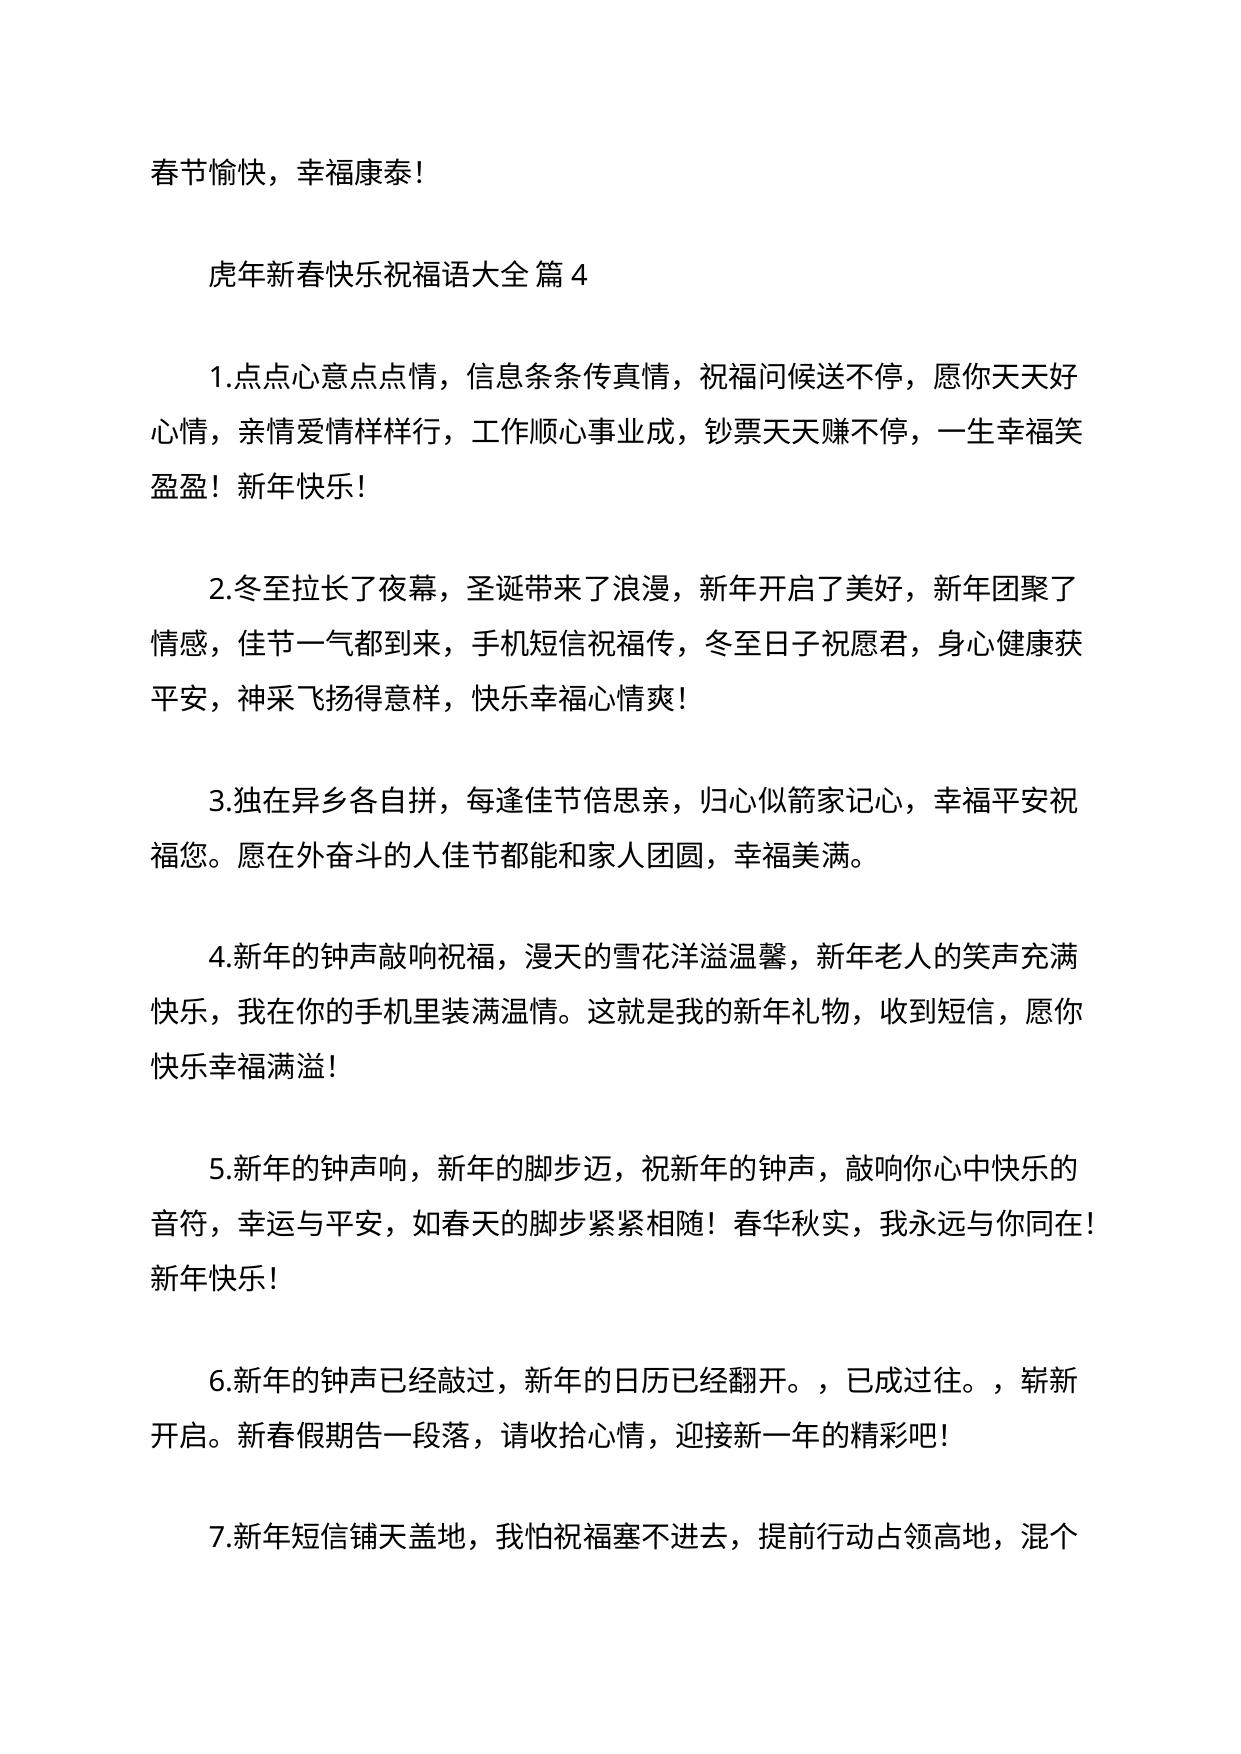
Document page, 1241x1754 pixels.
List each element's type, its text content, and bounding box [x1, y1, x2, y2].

text 2.冬至拉长了夜幕，圣诞带来了浪漫，新年开启了美好，新年团聚了情感，佳节一气都到来，手机短信祝福传，冬至日子祝愿君，身心健康获平安，神采飞扬得意样，快乐幸福心情爽！ [150, 565, 1090, 718]
text 1.点点心意点点情，信息条条传真情，祝福问候送不停，愿你天天好心情，亲情爱情样样行，工作顺心事业成，钞票天天赚不停，一生幸福笑盈盈！新年快乐！ [150, 354, 1090, 506]
text 6.新年的钟声已经敲过，新年的日历已经翻开。，已成过往。，崭新开启。新春假期告一段落，请收拾心情，迎接新一年的精彩吧！ [150, 1357, 1090, 1454]
text 3.独在异乡各自拼，每逢佳节倍思亲，归心似箭家记心，幸福平安祝福您。愿在外奋斗的人佳节都能和家人团圆，幸福美满。 [150, 777, 1090, 874]
text 虎年新春快乐祝福语大全 篇4 [150, 252, 1090, 294]
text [150, 150, 1090, 192]
text 4.新年的钟声敲响祝福，漫天的雪花洋溢温馨，新年老人的笑声充满快乐，我在你的手机里装满温情。这就是我的新年礼物，收到短信，愿你快乐幸福满溢！ [150, 934, 1090, 1086]
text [150, 1514, 1090, 1556]
text 5.新年的钟声响，新年的脚步迈，祝新年的钟声，敲响你心中快乐的音符，幸运与平安，如春天的脚步紧紧相随！春华秋实，我永远与你同在！新年快乐！ [150, 1146, 1090, 1298]
